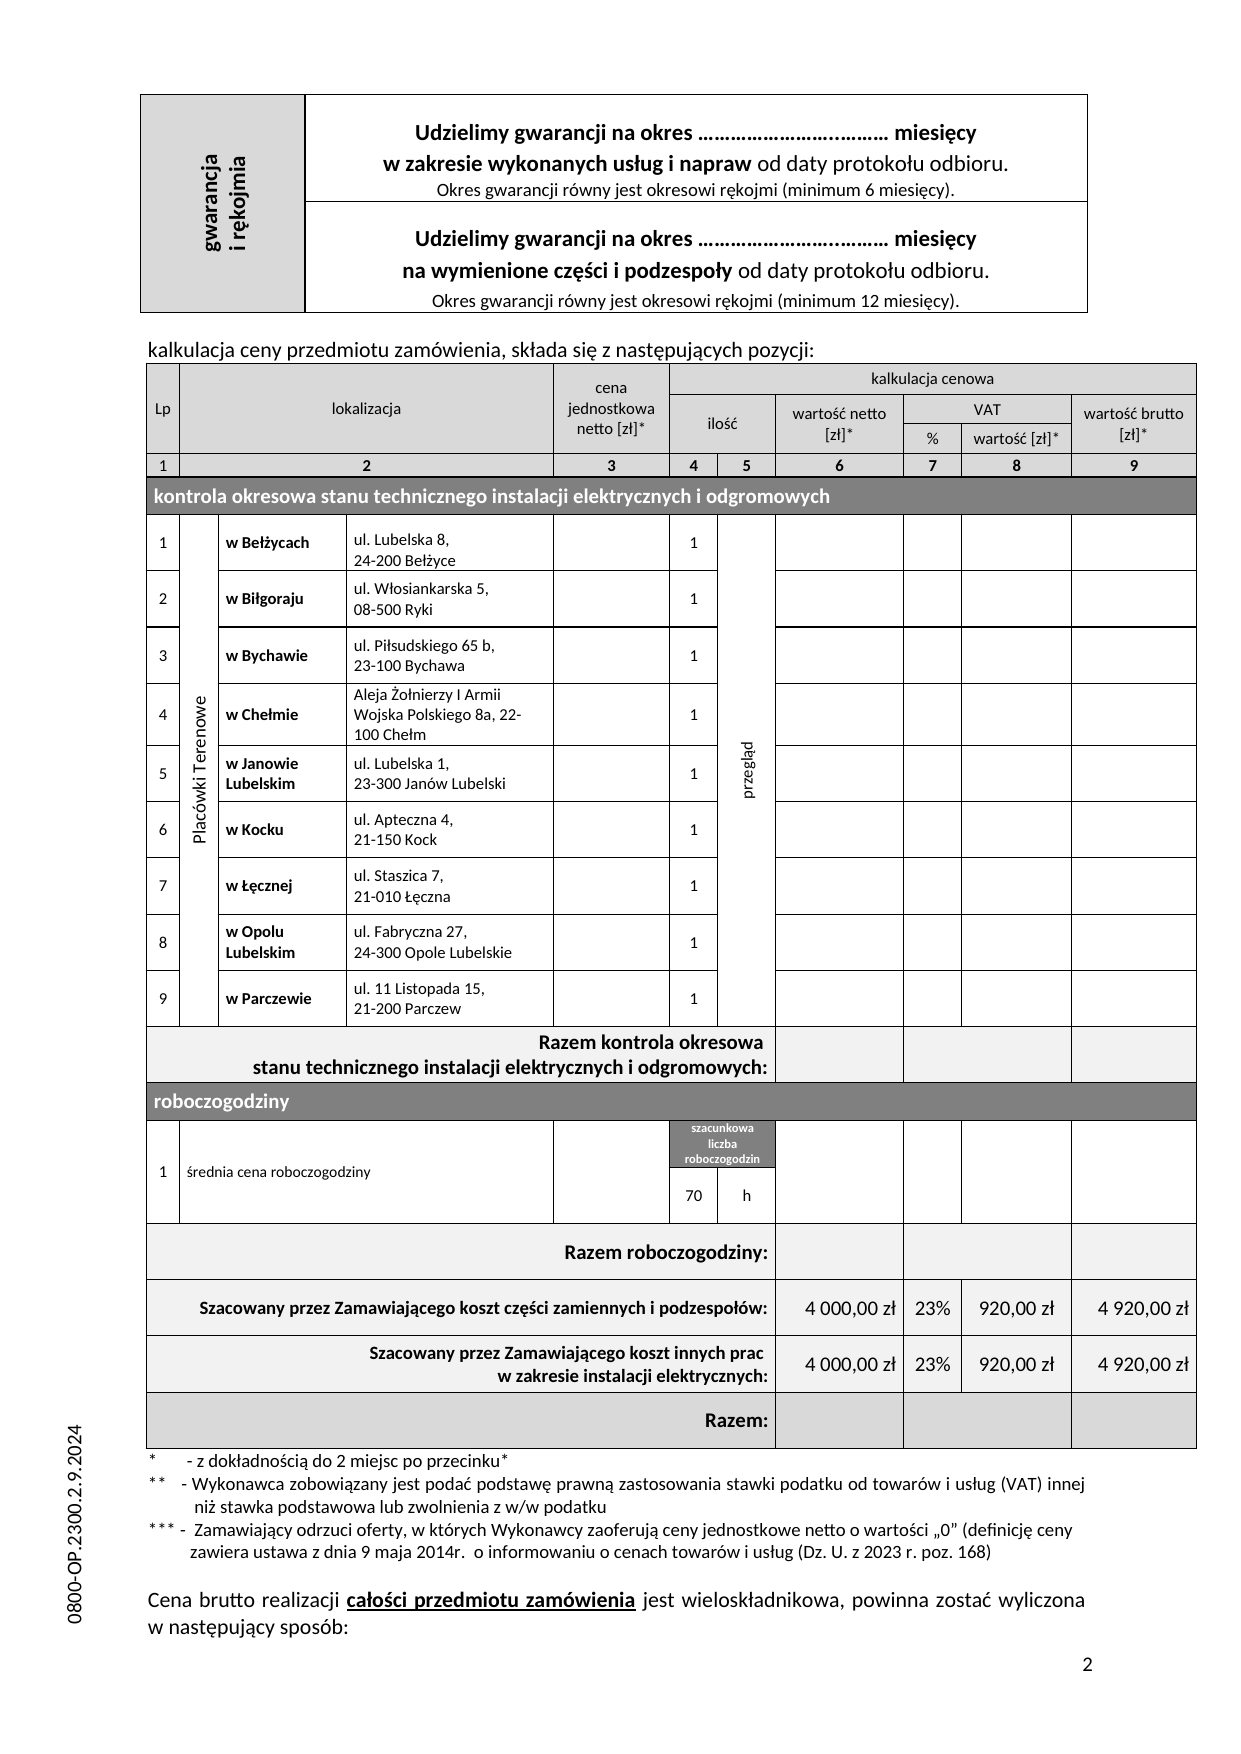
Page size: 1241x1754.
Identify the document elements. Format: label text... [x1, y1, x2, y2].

table_cell [1072, 971, 1196, 1026]
table_cell Okres gwarancji równy jest okresowi rękojmi (minimum 6 miesięcy). [306, 177, 1087, 201]
table_cell 6 [776, 454, 903, 476]
table_cell [776, 915, 903, 970]
table_cell ul. Fabryczna 27, 24-300 Opole Lubelskie [347, 915, 553, 970]
table_cell [1072, 571, 1196, 626]
table_cell 9 [1072, 454, 1196, 476]
table_cell [1072, 1027, 1196, 1082]
table_cell w Biłgoraju [219, 571, 346, 626]
table_cell [554, 858, 669, 913]
table_cell [962, 1121, 1071, 1223]
table_cell [904, 802, 961, 857]
table_cell 4 [147, 684, 179, 745]
table_cell 23% [904, 1280, 961, 1335]
table_cell 1 [670, 571, 717, 626]
table_cell [776, 858, 903, 913]
table_cell 1 [670, 746, 717, 801]
table_cell [1072, 515, 1196, 570]
table_cell 3 [554, 454, 669, 476]
table_cell [962, 515, 1071, 570]
table_cell 1 [670, 971, 717, 1026]
table_cell 5 [718, 454, 775, 476]
table_cell [1072, 628, 1196, 683]
text Cena brutto realizacji całości przedmiotu zamówienia jest wieloskładnikowa, powinna zostać wyliczona w następujący sposób: [148, 1586, 1092, 1640]
table_cell [1072, 858, 1196, 913]
table_cell 4 000,00 zł [776, 1336, 903, 1392]
table_cell ul. Lubelska 8, 24-200 Bełżyce [347, 515, 553, 570]
table_cell [904, 628, 961, 683]
table_cell 1 [670, 515, 717, 570]
table_cell w Łęcznej [219, 858, 346, 913]
table_cell 1 [670, 684, 717, 745]
table_cell [776, 1027, 903, 1082]
table_cell [962, 628, 1071, 683]
table_cell [776, 971, 903, 1026]
table_cell 1 [147, 515, 179, 570]
table_cell [776, 515, 903, 570]
table_cell 4 920,00 zł [1072, 1280, 1196, 1335]
table_cell [776, 1121, 903, 1223]
table_cell [904, 571, 961, 626]
table_cell w Chełmie [219, 684, 346, 745]
table_cell Aleja Żołnierzy I Armii Wojska Polskiego 8a, 22-100 Chełm [347, 684, 553, 745]
text ** - Wykonawca zobowiązany jest podać podstawę prawną zastosowania stawki podatku od towarów i usług (VAT) innej niż stawka podstawowa lub zwolnienia z w/w podatku [148, 1472, 1092, 1518]
table_cell [962, 915, 1071, 970]
table_cell [776, 1393, 903, 1448]
table_cell ul. Włosiankarska 5, 08-500 Ryki [347, 571, 553, 626]
table_cell Razem roboczogodziny: [147, 1224, 775, 1279]
table_cell [962, 802, 1071, 857]
table_cell [962, 971, 1071, 1026]
table_cell [1072, 915, 1196, 970]
table_header gwarancja i rękojmia [141, 95, 304, 312]
table_cell 4 920,00 zł [1072, 1336, 1196, 1392]
table_cell [554, 515, 669, 570]
table_cell Szacowany przez Zamawiającego koszt innych prac w zakresie instalacji elektrycznych: [147, 1336, 775, 1392]
table_cell 4 000,00 zł [776, 1280, 903, 1335]
table_cell [554, 746, 669, 801]
table_cell [904, 1121, 961, 1223]
table_cell ul. 11 Listopada 15, 21-200 Parczew [347, 971, 553, 1026]
table_cell ul. Apteczna 4, 21-150 Kock [347, 802, 553, 857]
table_cell [554, 802, 669, 857]
table_header kalkulacja cenowa [670, 364, 1196, 394]
table_cell ul. Staszica 7, 21-010 Łęczna [347, 858, 553, 913]
table_cell 6 [147, 802, 179, 857]
text zawiera ustawa z dnia 9 maja 2014r. o informowaniu o cenach towarów i usług (Dz. U. z 2023 r. poz. 168) [148, 1541, 1092, 1563]
table_cell [1072, 746, 1196, 801]
table_cell [776, 571, 903, 626]
table_cell 7 [904, 454, 961, 476]
table_cell 1 [670, 802, 717, 857]
table_cell [776, 1224, 903, 1279]
text *** - Zamawiający odrzuci oferty, w których Wykonawcy zaoferują ceny jednostkowe netto o wartości „0” (definicję ceny [148, 1518, 1092, 1541]
table_cell [904, 684, 961, 745]
table_cell ul. Piłsudskiego 65 b, 23-100 Bychawa [347, 628, 553, 683]
table_cell [1072, 1393, 1196, 1448]
table_cell [554, 684, 669, 745]
table_cell [904, 915, 961, 970]
table_cell [776, 684, 903, 745]
table_cell 23% [904, 1336, 961, 1392]
table_header cena jednostkowa netto [zł]* [554, 364, 669, 453]
table_cell [962, 571, 1071, 626]
table_cell 1 [147, 1121, 179, 1223]
table_cell h [718, 1168, 775, 1223]
table_cell [776, 628, 903, 683]
table_cell 920,00 zł [962, 1280, 1071, 1335]
table_cell 4 [670, 454, 717, 476]
table_cell [904, 746, 961, 801]
table_cell [554, 915, 669, 970]
table_cell 2 [180, 454, 553, 476]
table_cell w Opolu Lubelskim [219, 915, 346, 970]
table_cell 8 [147, 915, 179, 970]
table_cell na wymienione części i podzespoły od daty protokołu odbioru. [306, 253, 1087, 284]
table_cell 70 [670, 1168, 717, 1223]
table_cell wartość brutto [zł]* [1072, 395, 1196, 453]
table_cell 920,00 zł [962, 1336, 1071, 1392]
table_cell Razem kontrola okresowa stanu technicznego instalacji elektrycznych i odgromowych: [147, 1027, 775, 1082]
table_cell [904, 515, 961, 570]
table_cell 2 [147, 571, 179, 626]
table_cell Placówki Terenowe [180, 515, 218, 1026]
table_cell 1 [147, 454, 179, 476]
table_cell 1 [670, 858, 717, 913]
table_cell % [904, 424, 961, 453]
table_cell wartość netto [zł]* [776, 395, 903, 453]
table_cell kontrola okresowa stanu technicznego instalacji elektrycznych i odgromowych [147, 478, 1196, 514]
table_cell Okres gwarancji równy jest okresowi rękojmi (minimum 12 miesięcy). [306, 284, 1087, 312]
table_cell VAT [904, 395, 1071, 423]
table_cell [1072, 1224, 1196, 1279]
table_cell [1072, 684, 1196, 745]
table_cell 9 [147, 971, 179, 1026]
table_cell [904, 858, 961, 913]
table_cell [554, 971, 669, 1026]
table_cell 1 [670, 915, 717, 970]
table_cell w Bełżycach [219, 515, 346, 570]
table_cell przegląd [718, 515, 775, 1026]
table_cell [962, 684, 1071, 745]
text * - z dokładnością do 2 miejsc po przecinku* [148, 1449, 1092, 1472]
table_cell [962, 858, 1071, 913]
table_cell ilość [670, 395, 775, 453]
table_cell [776, 746, 903, 801]
table_cell 1 [670, 628, 717, 683]
table_cell [1072, 802, 1196, 857]
table_cell roboczogodziny [147, 1083, 1196, 1120]
table_cell Udzielimy gwarancji na okres ……………………..……… miesięcy [306, 202, 1087, 253]
table_cell [904, 1393, 1071, 1448]
table_header Lp [147, 364, 179, 453]
table_cell [962, 746, 1071, 801]
table_cell Razem: [147, 1393, 775, 1448]
table_cell [776, 802, 903, 857]
table_cell wartość [zł]* [962, 424, 1071, 453]
table_cell w Janowie Lubelskim [219, 746, 346, 801]
table_cell [554, 628, 669, 683]
table_header Udzielimy gwarancji na okres ……………………..……… miesięcy [306, 95, 1087, 146]
table_header lokalizacja [180, 364, 553, 453]
table_cell w Parczewie [219, 971, 346, 1026]
table_cell [904, 1224, 1071, 1279]
text kalkulacja ceny przedmiotu zamówienia, składa się z następujących pozycji: [148, 336, 1092, 362]
table_cell ul. Lubelska 1, 23-300 Janów Lubelski [347, 746, 553, 801]
table_cell 8 [962, 454, 1071, 476]
table_cell [904, 1027, 1071, 1082]
table_cell 5 [147, 746, 179, 801]
table_cell w zakresie wykonanych usług i napraw od daty protokołu odbioru. [306, 146, 1087, 177]
table_cell [1072, 1121, 1196, 1223]
table_cell [554, 1121, 669, 1223]
table_cell w Bychawie [219, 628, 346, 683]
table_cell średnia cena roboczogodziny [180, 1121, 553, 1223]
table_cell [554, 571, 669, 626]
table_cell w Kocku [219, 802, 346, 857]
table_cell 7 [147, 858, 179, 913]
table_cell szacunkowa liczba roboczogodzin [670, 1121, 775, 1167]
table_cell 3 [147, 628, 179, 683]
table_cell Szacowany przez Zamawiającego koszt części zamiennych i podzespołów: [147, 1280, 775, 1335]
table_cell [904, 971, 961, 1026]
